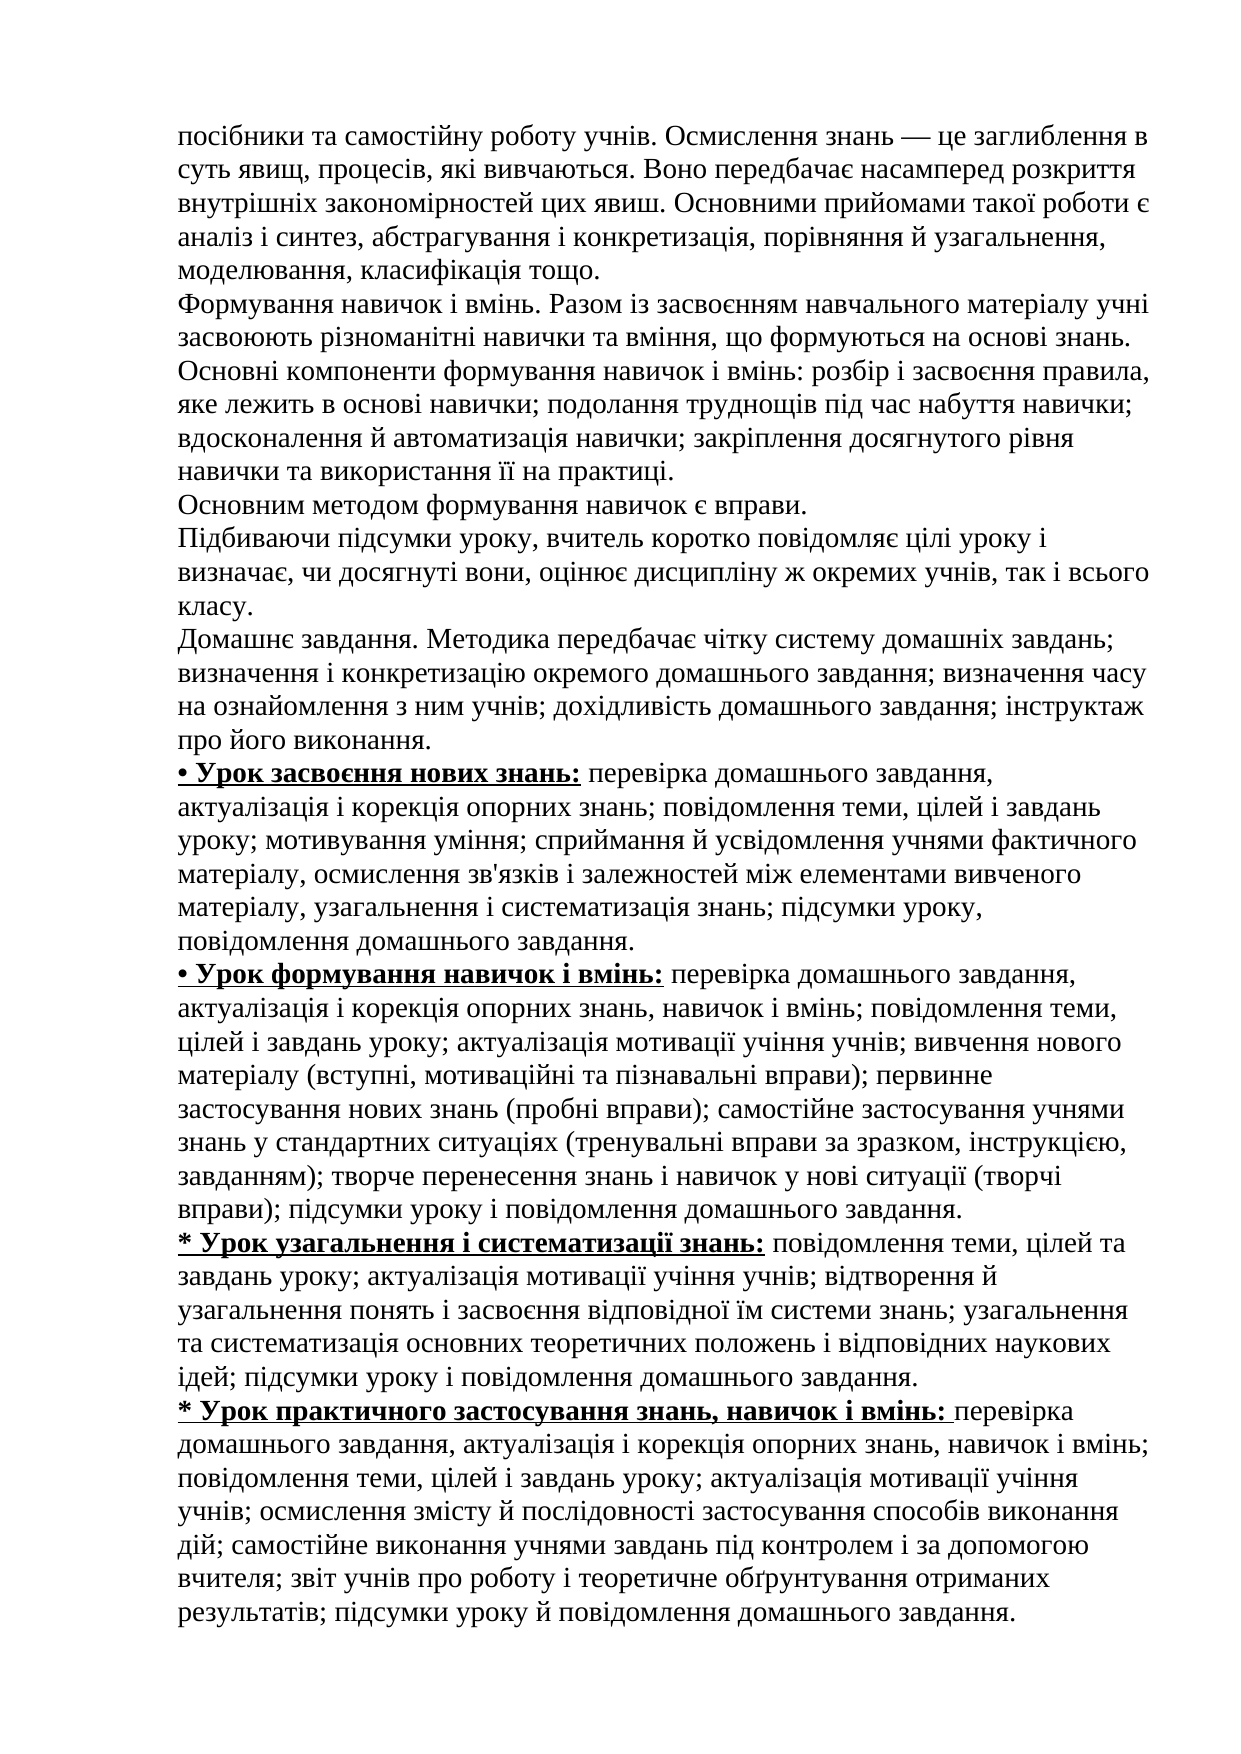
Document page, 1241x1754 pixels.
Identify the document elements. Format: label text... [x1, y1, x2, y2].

text • Урок засвоєння нових знань: перевірка домашнього завдання, актуалізація і корекція опорних знань; повідомлення теми, цілей і завдань уроку; мотивування уміння; сприймання й усвідомлення учнями фактичного матеріалу, осмислення зв'язків і залежностей між елементами вивченого матеріалу, узагальнення і систематизація знань; підсумки уроку, повідомлення домашнього завдання. [177, 755, 1152, 957]
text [177, 118, 1152, 286]
text • Урок формування навичок і вмінь: перевірка домашнього завдання, актуалізація і корекція опорних знань, навичок і вмінь; повідомлення теми, цілей і завдань уроку; актуалізація мотивації учіння учнів; вивчення нового матеріалу (вступні, мотиваційні та пізнавальні вправи); первинне застосування нових знань (пробні вправи); самостійне застосування учнями знань у стандартних ситуаціях (тренувальні вправи за зразком, інструкцією, завданням); творче перенесення знань і навичок у нові ситуації (творчі вправи); підсумки уроку і повідомлення домашнього завдання. [177, 957, 1152, 1225]
text Формування навичок і вмінь. Разом із засвоєнням навчального матеріалу учні засвоюють різноманітні навички та вміння, що формуються на основі знань. Основні компоненти формування навичок і вмінь: розбір і засвоєння правила, яке лежить в основі навички; подолання труднощів під час набуття навички; вдосконалення й автоматизація навички; закріплення досягнутого рівня навички та використання її на практиці. [177, 286, 1152, 487]
text * Урок практичного застосування знань, навичок і вмінь: перевірка домашнього завдання, актуалізація і корекція опорних знань, навичок і вмінь; повідомлення теми, цілей і завдань уроку; актуалізація мотивації учіння учнів; осмислення змісту й послідовності застосування способів виконання дій; самостійне виконання учнями завдань під контролем і за допомогою вчителя; звіт учнів про роботу і теоретичне обґрунтування отриманих результатів; підсумки уроку й повідомлення домашнього завдання. [177, 1393, 1152, 1627]
text Основним методом формування навичок є вправи. [177, 487, 1152, 521]
text Домашнє завдання. Методика передбачає чітку систему домашніх завдань; визначення і конкретизацію окремого домашнього завдання; визначення часу на ознайомлення з ним учнів; дохідливість домашнього завдання; інструктаж про його виконання. [177, 621, 1152, 755]
text * Урок узагальнення і систематизації знань: повідомлення теми, цілей та завдань уроку; актуалізація мотивації учіння учнів; відтворення й узагальнення понять і засвоєння відповідної їм системи знань; узагальнення та систематизація основних теоретичних положень і відповідних наукових ідей; підсумки уроку і повідомлення домашнього завдання. [177, 1225, 1152, 1393]
text Підбиваючи підсумки уроку, вчитель коротко повідомляє цілі уроку і визначає, чи досягнуті вони, оцінює дисципліну ж окремих учнів, так і всього класу. [177, 521, 1152, 621]
